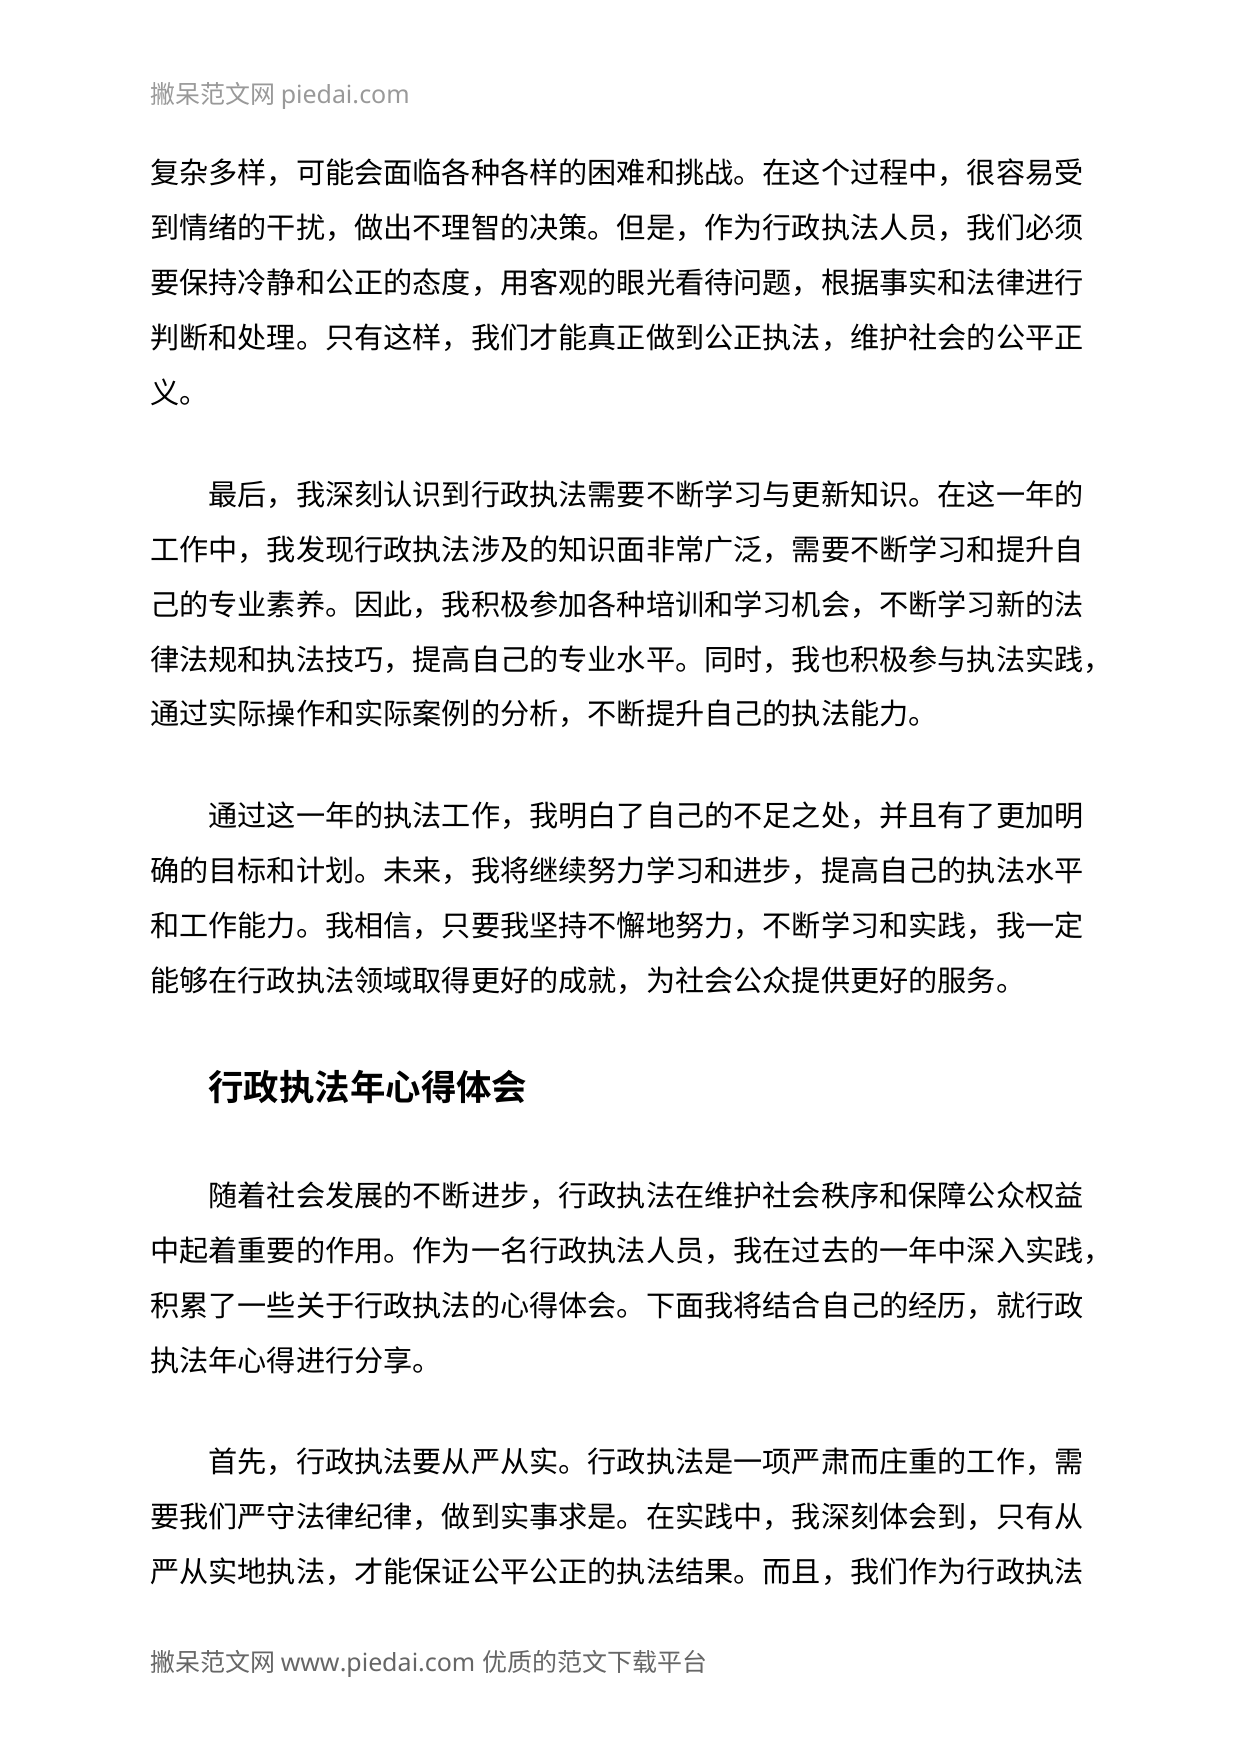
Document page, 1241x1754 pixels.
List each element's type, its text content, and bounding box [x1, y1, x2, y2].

text 行政执法年心得体会 [150, 1059, 1090, 1110]
text 通过这一年的执法工作，我明白了自己的不足之处，并且有了更加明确的目标和计划。未来，我将继续努力学习和进步，提高自己的执法水平和工作能力。我相信，只要我坚持不懈地努力，不断学习和实践，我一定能够在行政执法领域取得更好的成就，为社会公众提供更好的服务。 [150, 793, 1090, 1000]
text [150, 150, 1090, 412]
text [150, 1439, 1090, 1591]
text 最后，我深刻认识到行政执法需要不断学习与更新知识。在这一年的工作中，我发现行政执法涉及的知识面非常广泛，需要不断学习和提升自己的专业素养。因此，我积极参加各种培训和学习机会，不断学习新的法律法规和执法技巧，提高自己的专业水平。同时，我也积极参与执法实践，通过实际操作和实际案例的分析，不断提升自己的执法能力。 [150, 471, 1090, 733]
text 随着社会发展的不断进步，行政执法在维护社会秩序和保障公众权益中起着重要的作用。作为一名行政执法人员，我在过去的一年中深入实践，积累了一些关于行政执法的心得体会。下面我将结合自己的经历，就行政执法年心得进行分享。 [150, 1173, 1090, 1379]
